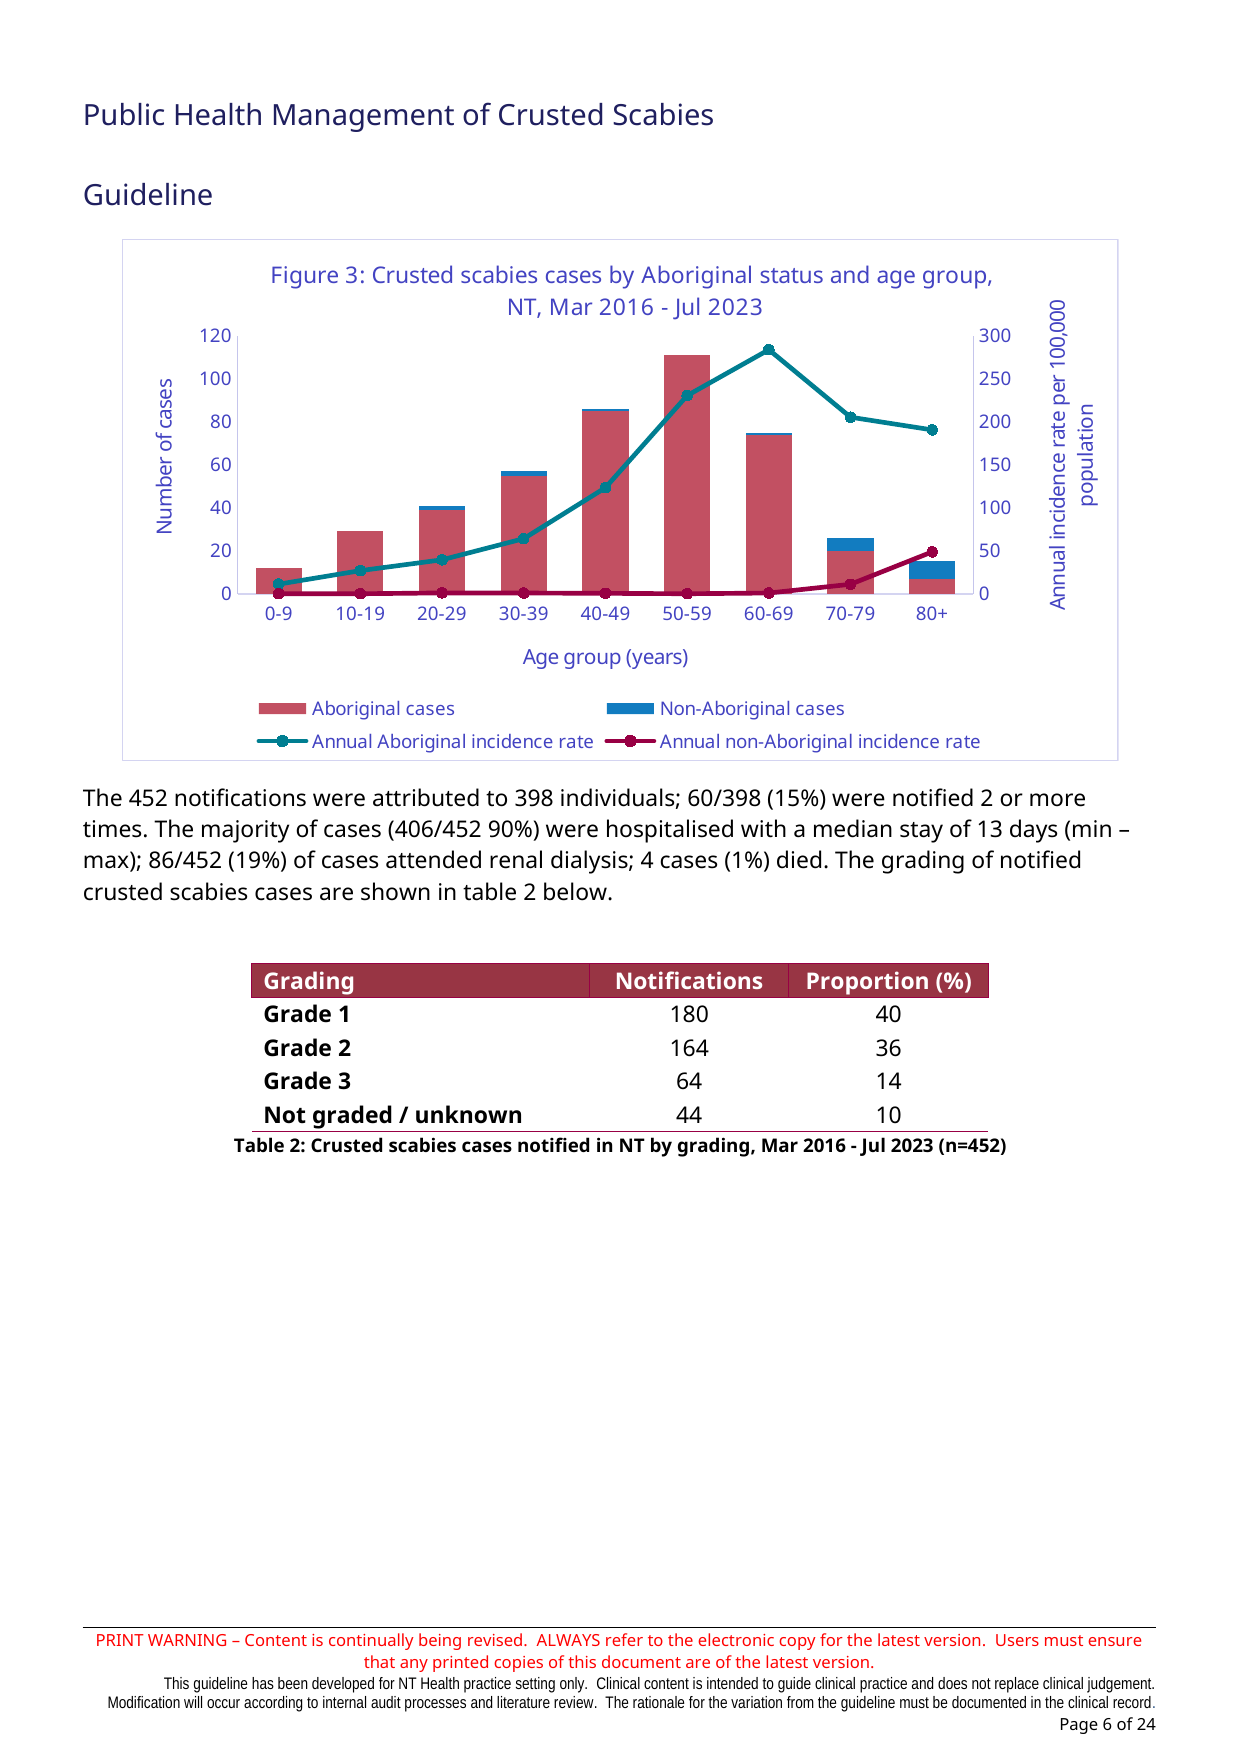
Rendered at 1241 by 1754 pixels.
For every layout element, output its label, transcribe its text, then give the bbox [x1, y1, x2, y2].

text Table 2: Crusted scabies cases notified in NT by grading, Mar 2016 - Jul 2023 (n=452) [83, 1132, 1157, 1157]
table_cell 44 [589, 1098, 789, 1131]
table_cell 14 [789, 1064, 988, 1097]
table_cell 40 [789, 998, 988, 1030]
table_cell 164 [589, 1030, 789, 1064]
table_header Proportion (%) [789, 964, 988, 997]
table_cell Not graded / unknown [252, 1098, 589, 1131]
table_cell Grade 1 [252, 998, 589, 1030]
table_cell 10 [789, 1098, 988, 1131]
table_cell Grade 2 [252, 1030, 589, 1064]
table_cell 64 [589, 1064, 789, 1097]
table_cell Grade 3 [252, 1064, 589, 1097]
text The 452 notifications were attributed to 398 individuals; 60/398 (15%) were notified 2 or more times. The majority of cases (406/452 90%) were hospitalised with a median stay of 13 days (min – max); 86/452 (19%) of cases attended renal dialysis; 4 cases (1%) died. The grading of notified crusted scabies cases are shown in table 2 below. [83, 782, 1157, 907]
table_cell 36 [789, 1030, 988, 1064]
table_header Notifications [590, 964, 788, 997]
table_header Grading [252, 964, 589, 997]
table_cell 180 [589, 998, 789, 1030]
